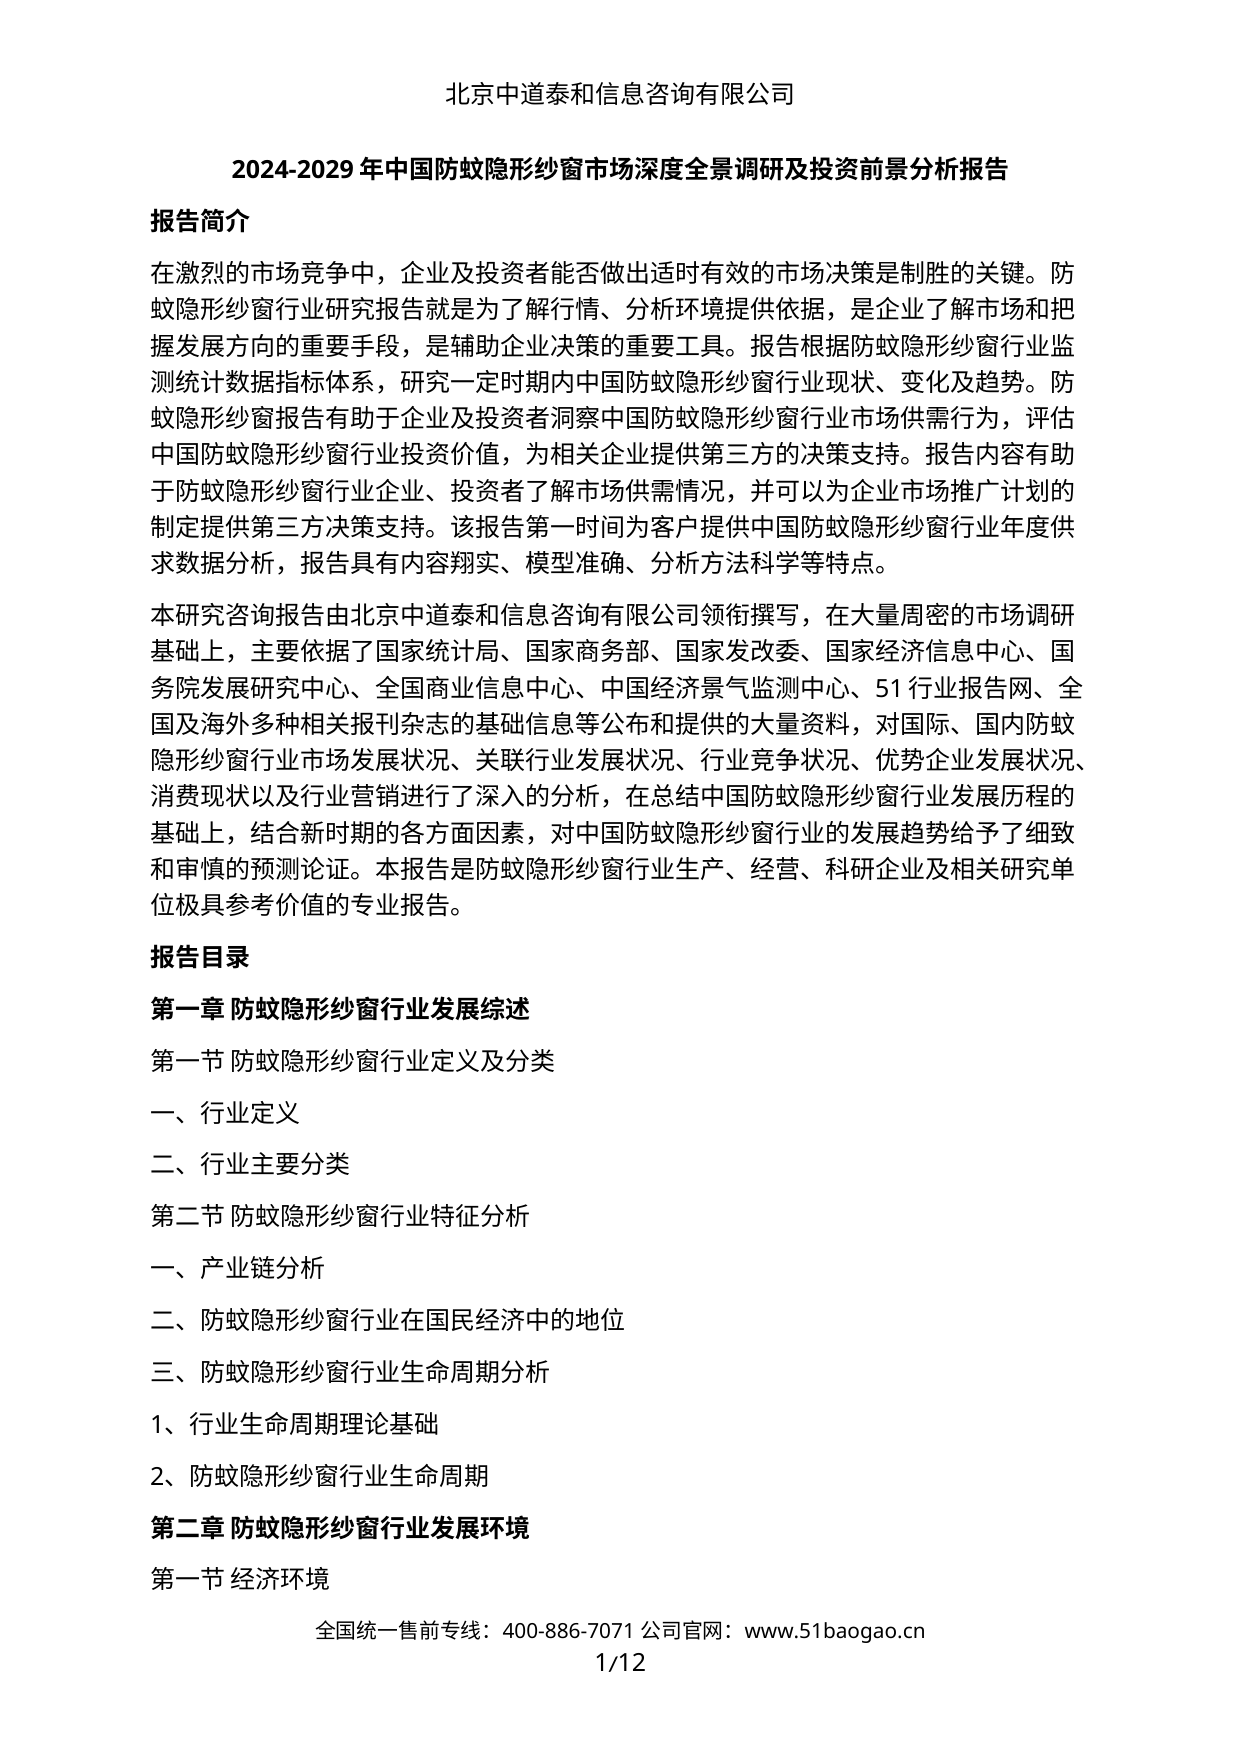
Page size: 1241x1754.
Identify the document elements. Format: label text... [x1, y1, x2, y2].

text 第一章 防蚊隐形纱窗行业发展综述 [150, 989, 1090, 1026]
text 第一节 防蚊隐形纱窗行业定义及分类 [150, 1041, 1090, 1077]
text 报告目录 [150, 937, 1090, 974]
text 1、行业生命周期理论基础 [150, 1404, 1090, 1441]
text 在激烈的市场竞争中，企业及投资者能否做出适时有效的市场决策是制胜的关键。防蚊隐形纱窗行业研究报告就是为了解行情、分析环境提供依据，是企业了解市场和把握发展方向的重要手段，是辅助企业决策的重要工具。报告根据防蚊隐形纱窗行业监测统计数据指标体系，研究一定时期内中国防蚊隐形纱窗行业现状、变化及趋势。防蚊隐形纱窗报告有助于企业及投资者洞察中国防蚊隐形纱窗行业市场供需行为，评估中国防蚊隐形纱窗行业投资价值，为相关企业提供第三方的决策支持。报告内容有助于防蚊隐形纱窗行业企业、投资者了解市场供需情况，并可以为企业市场推广计划的制定提供第三方决策支持。该报告第一时间为客户提供中国防蚊隐形纱窗行业年度供求数据分析，报告具有内容翔实、模型准确、分析方法科学等特点。 [150, 254, 1090, 580]
text 报告简介 [150, 202, 1090, 238]
text 第一节 经济环境 [150, 1560, 1090, 1596]
text 二、防蚊隐形纱窗行业在国民经济中的地位 [150, 1301, 1090, 1337]
text 2024-2029年中国防蚊隐形纱窗市场深度全景调研及投资前景分析报告 [150, 150, 1090, 186]
text 二、行业主要分类 [150, 1145, 1090, 1181]
text 三、防蚊隐形纱窗行业生命周期分析 [150, 1352, 1090, 1389]
text 本研究咨询报告由北京中道泰和信息咨询有限公司领衔撰写，在大量周密的市场调研基础上，主要依据了国家统计局、国家商务部、国家发改委、国家经济信息中心、国务院发展研究中心、全国商业信息中心、中国经济景气监测中心、51行业报告网、全国及海外多种相关报刊杂志的基础信息等公布和提供的大量资料，对国际、国内防蚊隐形纱窗行业市场发展状况、关联行业发展状况、行业竞争状况、优势企业发展状况、消费现状以及行业营销进行了深入的分析，在总结中国防蚊隐形纱窗行业发展历程的基础上，结合新时期的各方面因素，对中国防蚊隐形纱窗行业的发展趋势给予了细致和审慎的预测论证。本报告是防蚊隐形纱窗行业生产、经营、科研企业及相关研究单位极具参考价值的专业报告。 [150, 596, 1090, 922]
text 2、防蚊隐形纱窗行业生命周期 [150, 1456, 1090, 1492]
text 第二节 防蚊隐形纱窗行业特征分析 [150, 1197, 1090, 1233]
text 第二章 防蚊隐形纱窗行业发展环境 [150, 1508, 1090, 1544]
text 一、行业定义 [150, 1093, 1090, 1129]
text 一、产业链分析 [150, 1249, 1090, 1285]
